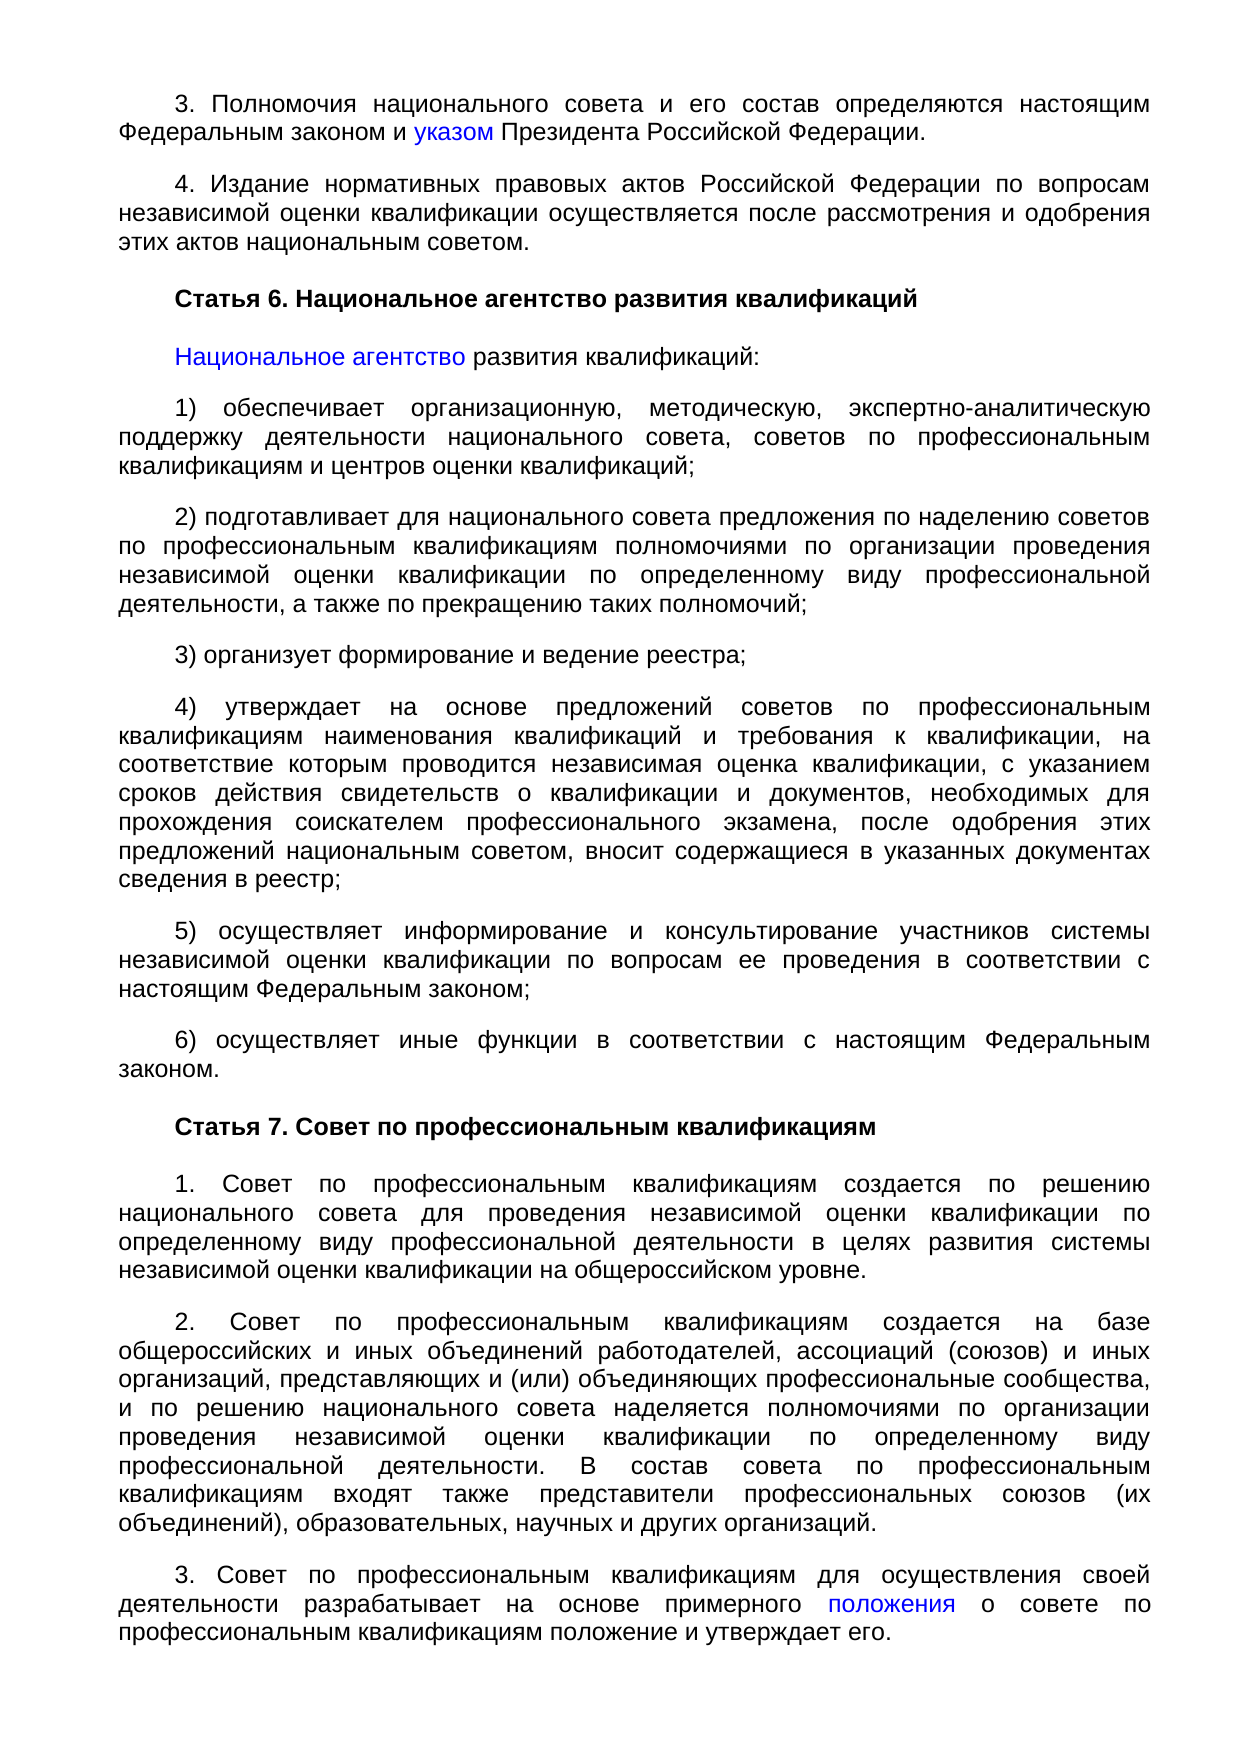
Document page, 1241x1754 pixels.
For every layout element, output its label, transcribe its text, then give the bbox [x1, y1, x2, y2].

text 4. Издание нормативных правовых актов Российской Федерации по вопросам независимой оценки квалификации осуществляется после рассмотрения и одобрения этих актов национальным советом. [118, 169, 1152, 255]
text 4) утверждает на основе предложений советов по профессиональным квалификациям наименования квалификаций и требования к квалификации, на соответствие которым проводится независимая оценка квалификации, с указанием сроков действия свидетельств о квалификации и документов, необходимых для прохождения соискателем профессионального экзамена, после одобрения этих предложений национальным советом, вносит содержащиеся в указанных документах сведения в реестр; [118, 692, 1152, 893]
text 1. Совет по профессиональным квалификациям создается по решению национального совета для проведения независимой оценки квалификации по определенному виду профессиональной деятельности в целях развития системы независимой оценки квалификации на общероссийском уровне. [118, 1169, 1152, 1284]
title Статья 6. Национальное агентство развития квалификаций [118, 284, 1152, 313]
title Статья 7. Совет по профессиональным квалификациям [118, 1112, 1152, 1140]
text 6) осуществляет иные функции в соответствии с настоящим Федеральным законом. [118, 1025, 1152, 1083]
text 3. Совет по профессиональным квалификациям для осуществления своей деятельности разрабатывает на основе примерного положения о совете по профессиональным квалификациям положение и утверждает его. [118, 1560, 1152, 1646]
text 1) обеспечивает организационную, методическую, экспертно-аналитическую поддержку деятельности национального совета, советов по профессиональным квалификациям и центров оценки квалификаций; [118, 393, 1152, 479]
text Национальное агентство развития квалификаций: [118, 342, 1152, 370]
text 2. Совет по профессиональным квалификациям создается на базе общероссийских и иных объединений работодателей, ассоциаций (союзов) и иных организаций, представляющих и (или) объединяющих профессиональные сообщества, и по решению национального совета наделяется полномочиями по организации проведения независимой оценки квалификации по определенному виду профессиональной деятельности. В состав совета по профессиональным квалификациям входят также представители профессиональных союзов (их объединений), образовательных, научных и других организаций. [118, 1307, 1152, 1537]
text 5) осуществляет информирование и консультирование участников системы независимой оценки квалификации по вопросам ее проведения в соответствии с настоящим Федеральным законом; [118, 916, 1152, 1002]
text 3) организует формирование и ведение реестра; [118, 640, 1152, 669]
text 3. Полномочия национального совета и его состав определяются настоящим Федеральным законом и указом Президента Российской Федерации. [118, 89, 1152, 146]
text 2) подготавливает для национального совета предложения по наделению советов по профессиональным квалификациям полномочиями по организации проведения независимой оценки квалификации по определенному виду профессиональной деятельности, а также по прекращению таких полномочий; [118, 502, 1152, 617]
